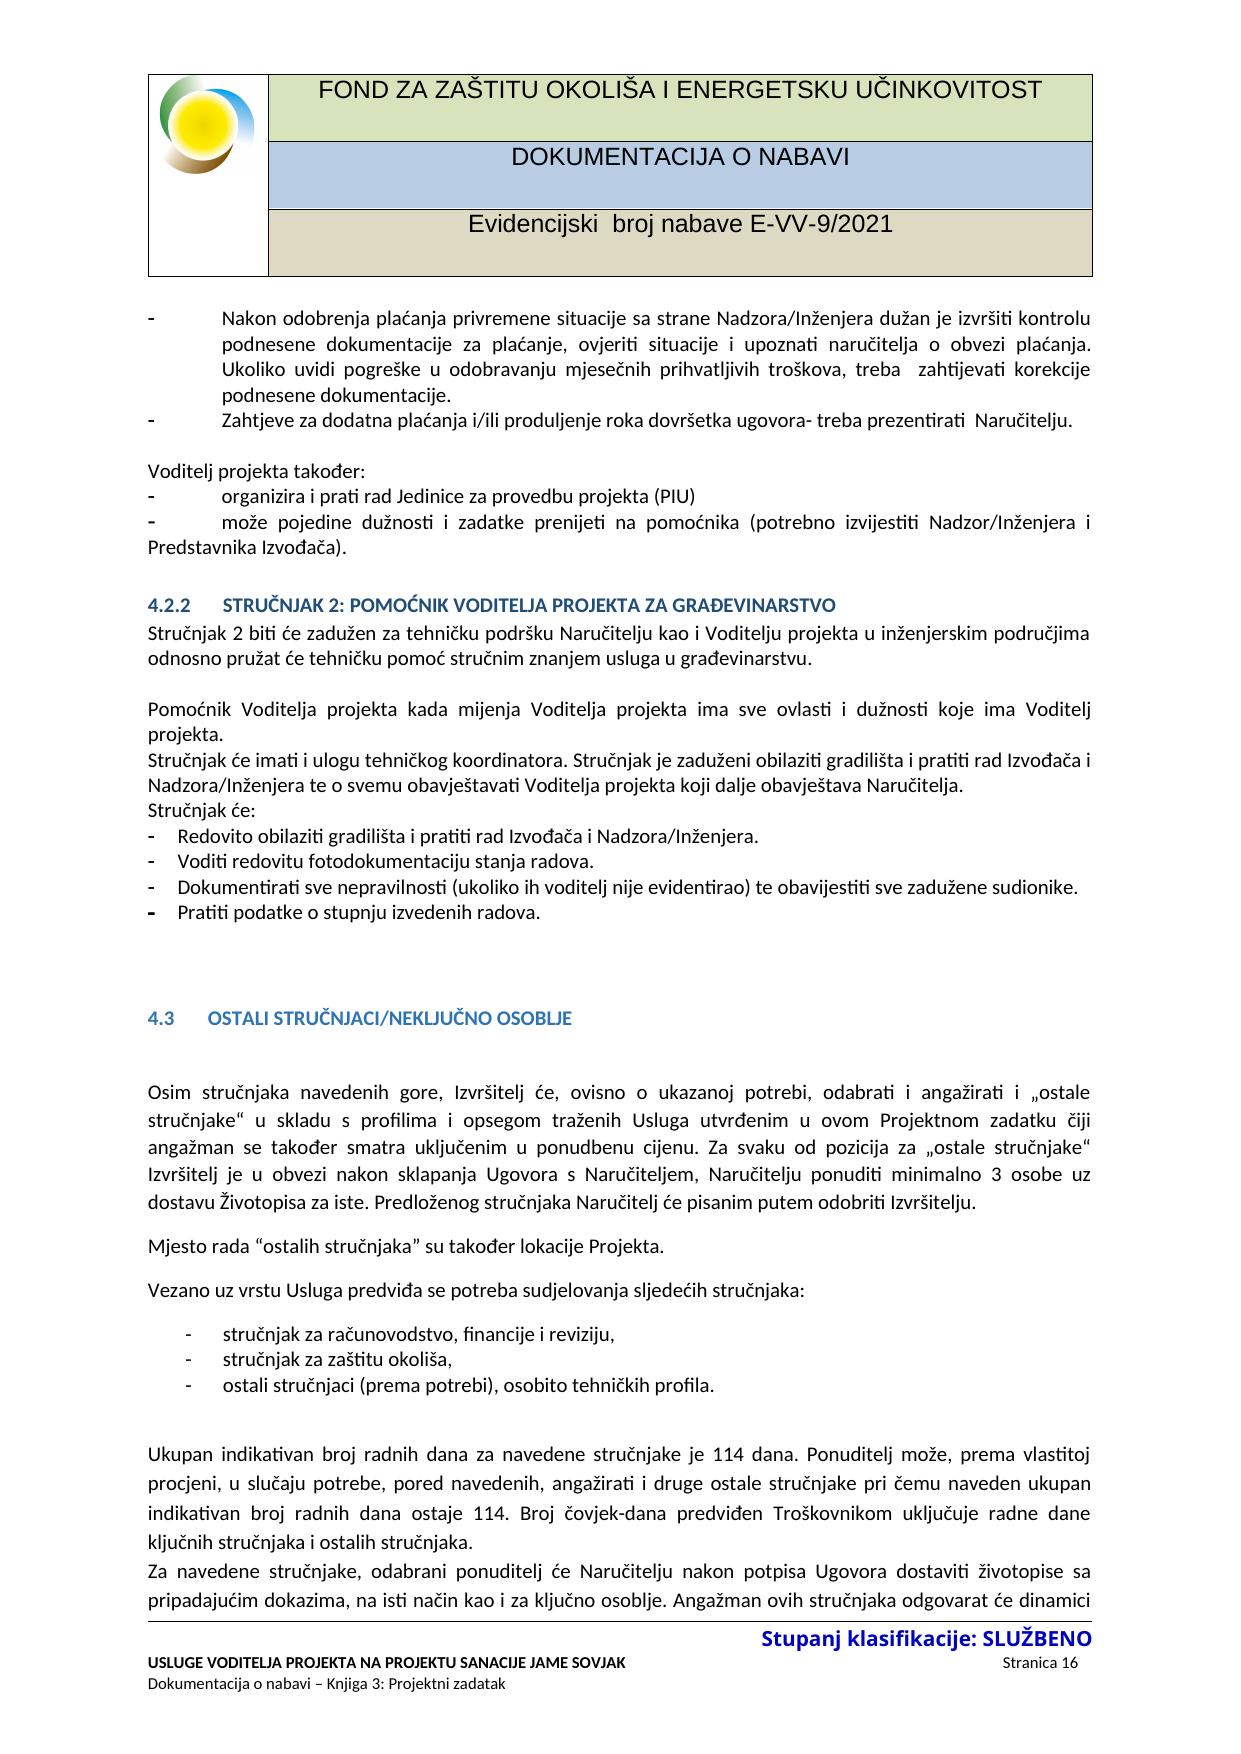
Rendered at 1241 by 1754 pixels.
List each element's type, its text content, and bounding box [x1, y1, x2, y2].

text Vezano uz vrstu Usluga predviđa se potreba sudjelovanja sljedećih stručnjaka: [148, 1277, 1093, 1302]
list Dokumentirati sve nepravilnosti (ukoliko ih voditelj nije evidentirao) te obavijestiti sve zadužene sudionike. [148, 874, 1093, 899]
text Pomoćnik Voditelja projekta kada mijenja Voditelja projekta ima sve ovlasti i dužnosti koje ima Voditelj projekta. [148, 696, 1093, 747]
list Voditi redovitu fotodokumentaciju stanja radova. [148, 848, 1093, 874]
text Voditelj projekta također: [148, 458, 1093, 483]
text Mjesto rada “ostalih stručnjaka” su također lokacije Projekta. [148, 1233, 1093, 1258]
list Zahtjeve za dodatna plaćanja i/ili produljenje roka dovršetka ugovora- treba prezentirati Naručitelju. [148, 407, 1093, 433]
list može pojedine dužnosti i zadatke prenijeti na pomoćnika (potrebno izvijestiti Nadzor/Inženjera i Predstavnika Izvođača). [148, 509, 1093, 560]
list Pratiti podatke o stupnju izvedenih radova. [148, 899, 1093, 925]
list ostali stručnjaci (prema potrebi), osobito tehničkih profila. [185, 1372, 1093, 1397]
text Stručnjak će imati i ulogu tehničkog koordinatora. Stručnjak je zaduženi obilaziti gradilišta i pratiti rad Izvođača i Nadzora/Inženjera te o svemu obavještavati Voditelja projekta koji dalje obavještava Naručitelja. [148, 747, 1093, 798]
list Redovito obilaziti gradilišta i pratiti rad Izvođača i Nadzora/Inženjera. [148, 823, 1093, 848]
text Stručnjak će: [148, 798, 1093, 823]
text Osim stručnjaka navedenih gore, Izvršitelj će, ovisno o ukazanoj potrebi, odabrati i angažirati i „ostale stručnjake“ u skladu s profilima i opsegom traženih Usluga utvrđenim u ovom Projektnom zadatku čiji angažman se također smatra uključenim u ponudbenu cijenu. Za svaku od pozicija za „ostale stručnjake“ Izvršitelj je u obvezi nakon sklapanja Ugovora s Naručiteljem, Naručitelju ponuditi minimalno 3 osobe uz dostavu Životopisa za iste. Predloženog stručnjaka Naručitelj će pisanim putem odobriti Izvršitelju. [148, 1079, 1093, 1214]
list stručnjak za zaštitu okoliša, [185, 1347, 1093, 1372]
list stručnjak za računovodstvo, financije i reviziju, [185, 1321, 1093, 1347]
list organizira i prati rad Jedinice za provedbu projekta (PIU) [148, 483, 1093, 509]
text Ukupan indikativan broj radnih dana za navedene stručnjake je 114 dana. Ponuditelj može, prema vlastitoj procjeni, u slučaju potrebe, pored navedenih, angažirati i druge ostale stručnjake pri čemu naveden ukupan indikativan broj radnih dana ostaje 114. Broj čovjek-dana predviđen Troškovnikom uključuje radne dane ključnih stručnjaka i ostalih stručnjaka. [148, 1441, 1093, 1554]
subtitle OSTALI STRUČNJACI/NEKLJUČNO OSOBLJE [148, 1005, 1093, 1031]
picture [159, 75, 255, 174]
text Stručnjak 2 biti će zadužen za tehničku podršku Naručitelju kao i Voditelju projekta u inženjerskim područjima odnosno pružat će tehničku pomoć stručnim znanjem usluga u građevinarstvu. [148, 620, 1093, 671]
subtitle STRUČNJAK 2: POMOĆNIK VODITELJA PROJEKTA ZA GRAĐEVINARSTVO [148, 592, 1093, 618]
list Nakon odobrenja plaćanja privremene situacije sa strane Nadzora/Inženjera dužan je izvršiti kontrolu podnesene dokumentacije za plaćanje, ovjeriti situacije i upoznati naručitelja o obvezi plaćanja. Ukoliko uvidi pogreške u odobravanju mjesečnih prihvatljivih troškova, treba zahtijevati korekcije podnesene dokumentacije. [148, 306, 1093, 407]
